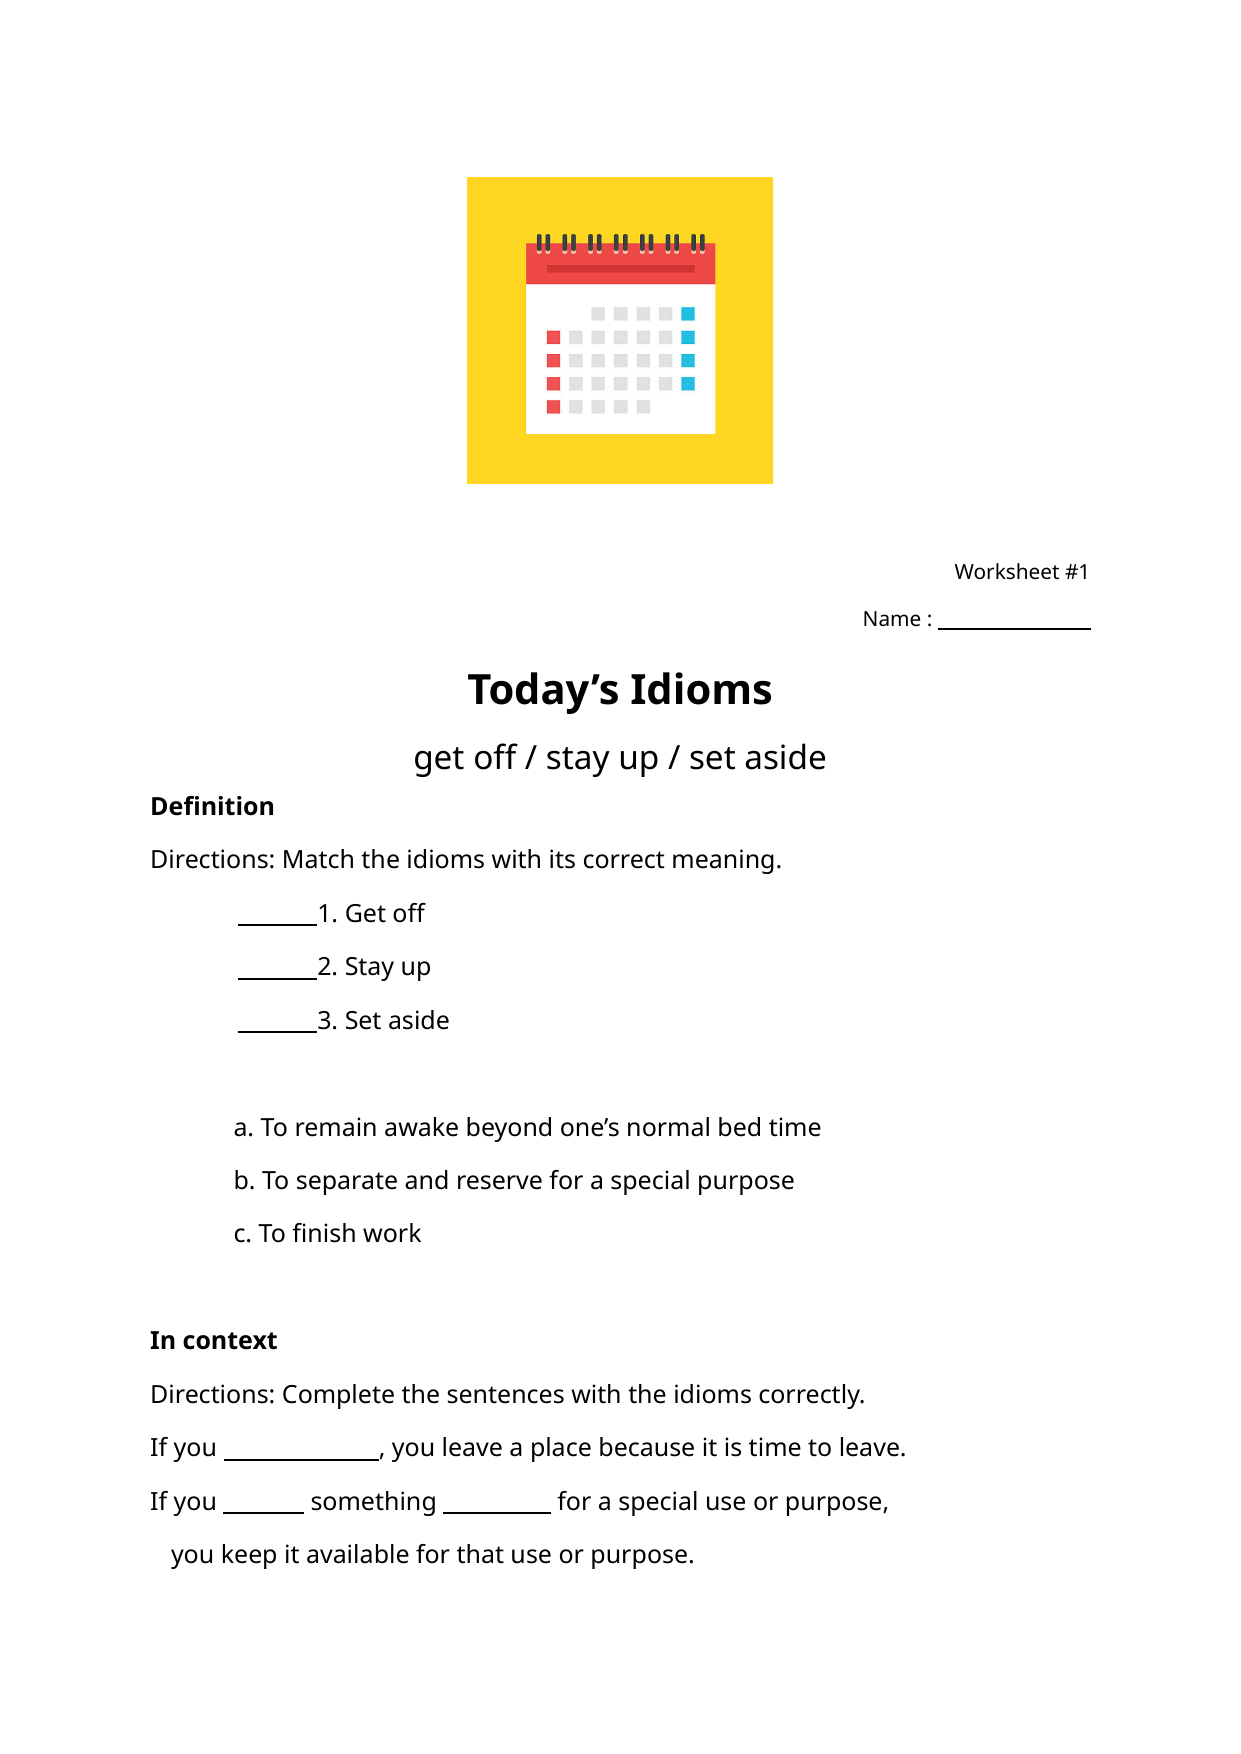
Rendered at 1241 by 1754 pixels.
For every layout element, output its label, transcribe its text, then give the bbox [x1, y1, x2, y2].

text Definition [150, 789, 1090, 823]
text If you get off, you leave a place because it is time to leave. [150, 1430, 1090, 1464]
text you keep it available for that use or purpose. [171, 1537, 1090, 1571]
text Name : My name is Jen [150, 604, 1090, 632]
title Today’s Idioms [150, 660, 1090, 716]
text Directions: Match the idioms with its correct meaning. [150, 842, 1090, 876]
picture [467, 177, 774, 484]
list a. To remain awake beyond one’s normal bed time [233, 1109, 1090, 1143]
text abcdef3. Set aside [150, 1002, 1090, 1036]
text abcdef2. Stay up [150, 949, 1090, 983]
text Directions: Complete the sentences with the idioms correctly. [150, 1376, 1090, 1411]
text If you set something aside for a special use or purpose, [150, 1483, 1090, 1517]
subtitle get off / stay up / set aside [150, 733, 1090, 779]
text In context [150, 1323, 1090, 1357]
text Worksheet #1 [150, 557, 1090, 585]
list c. To finish work [233, 1216, 1090, 1250]
text abcdef1. Get off [150, 896, 1090, 929]
list b. To separate and reserve for a special purpose [233, 1163, 1090, 1197]
